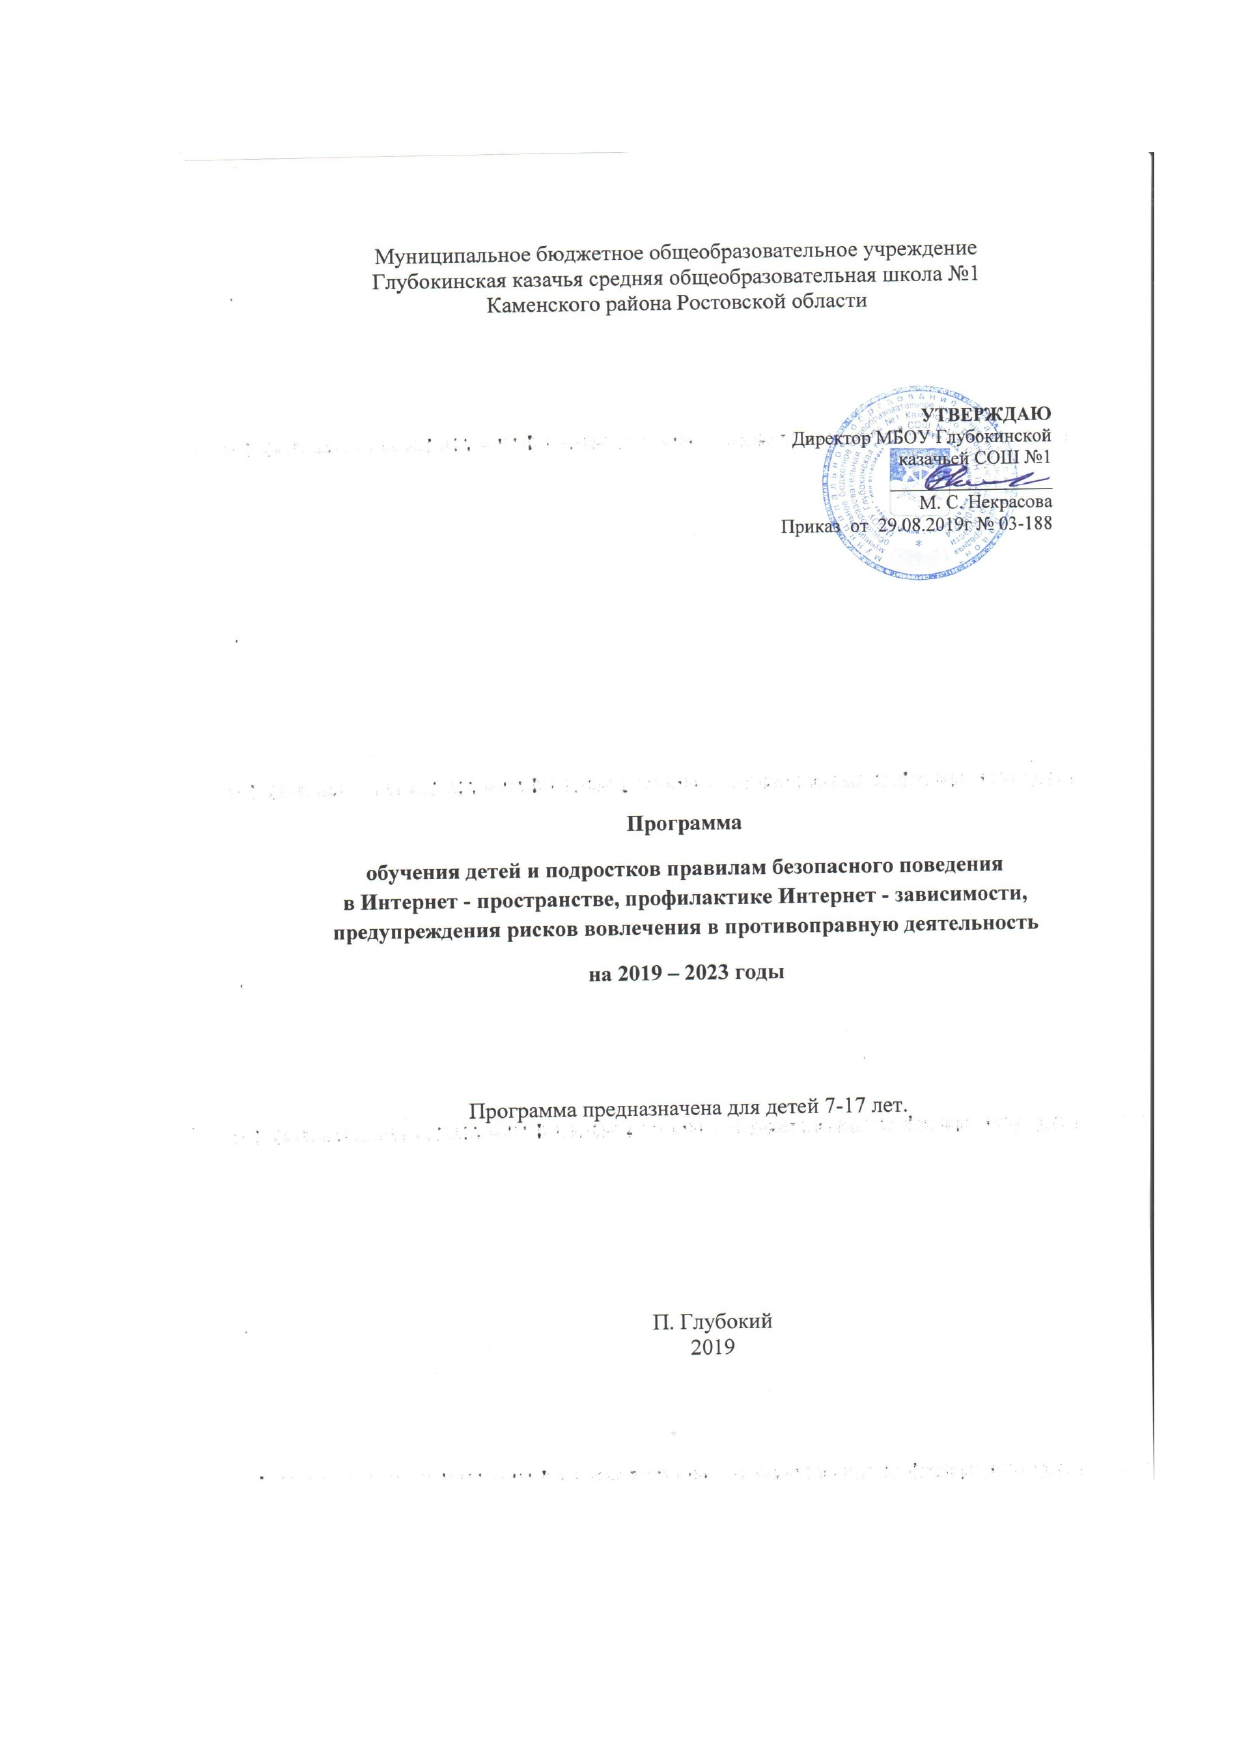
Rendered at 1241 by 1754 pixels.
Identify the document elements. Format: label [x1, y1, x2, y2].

picture [179, 145, 1155, 1481]
